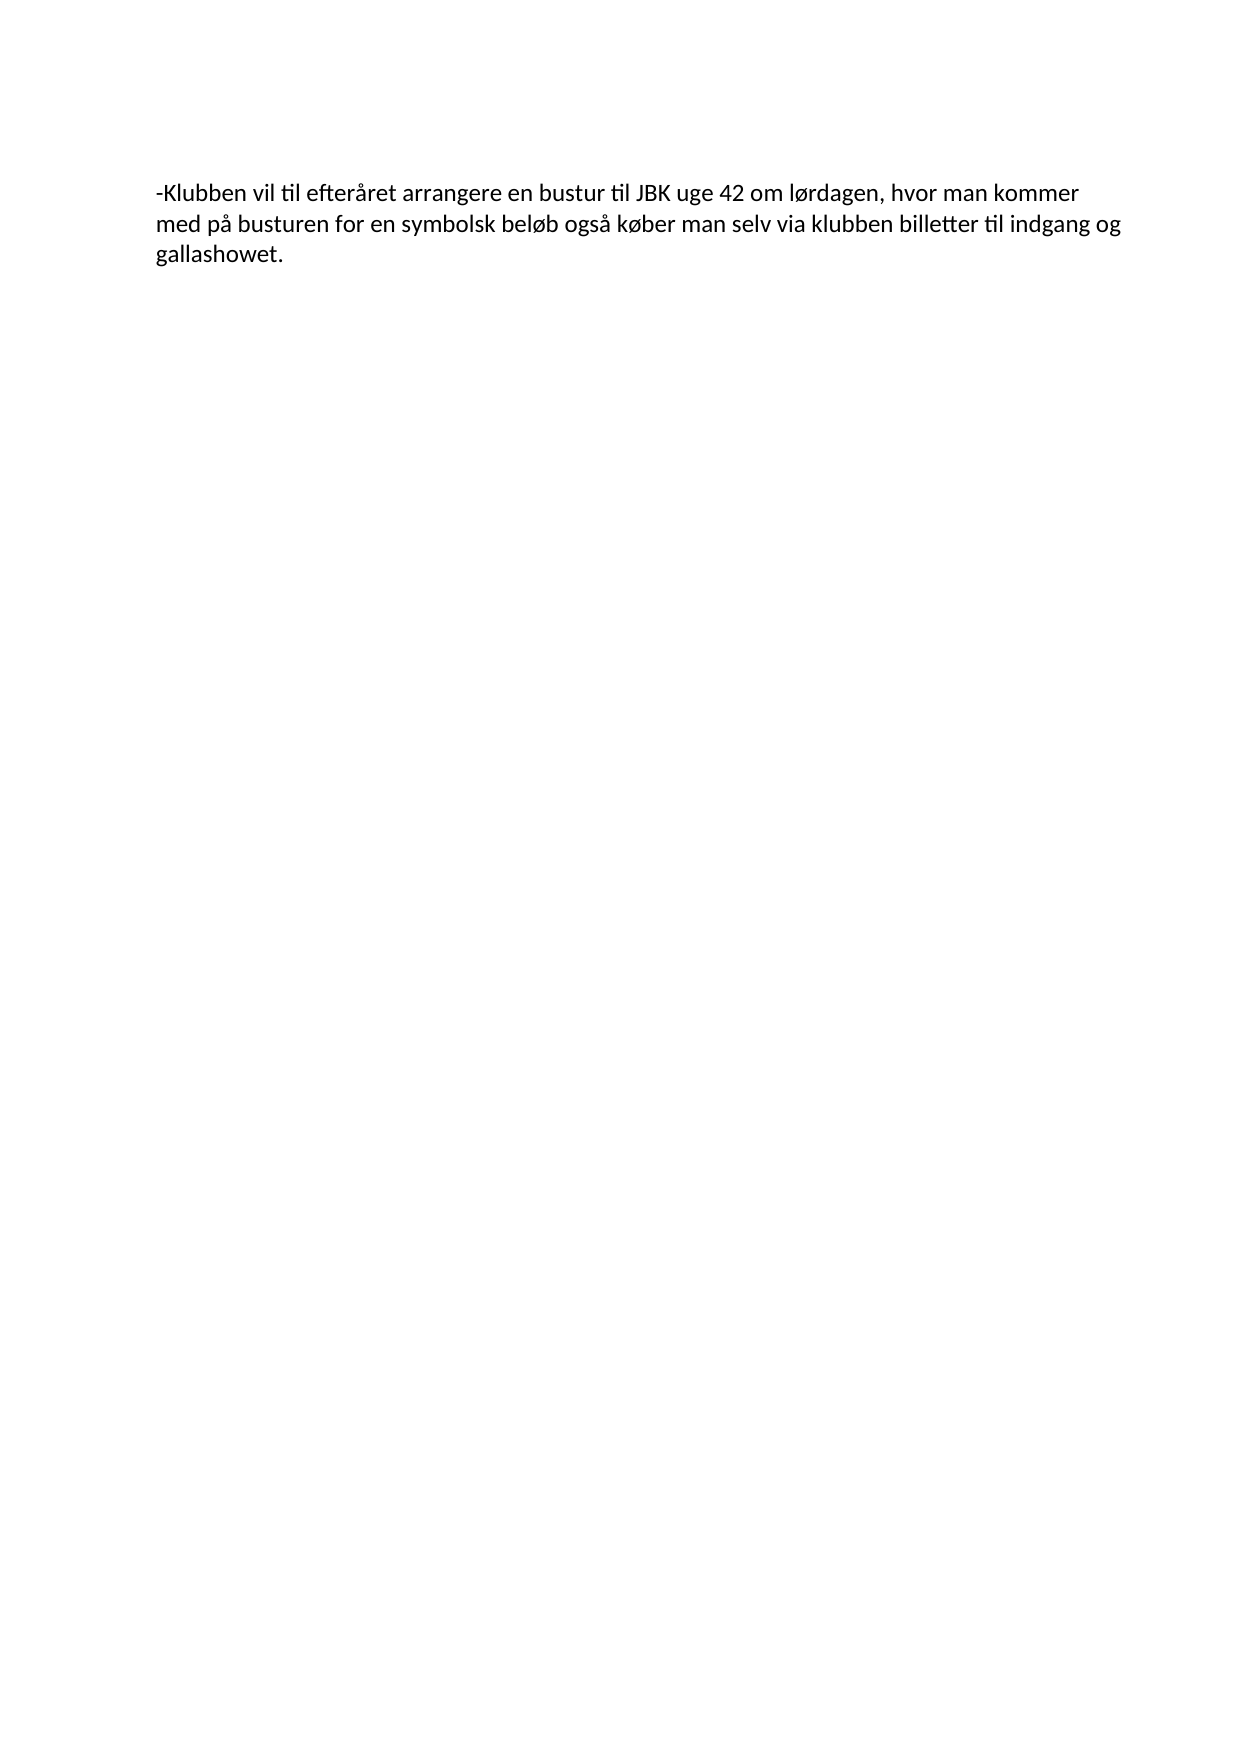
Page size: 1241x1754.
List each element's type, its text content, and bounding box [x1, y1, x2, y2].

text -Klubben vil til efteråret arrangere en bustur til JBK uge 42 om lørdagen, hvor man kommer med på busturen for en symbolsk beløb også køber man selv via klubben billetter til indgang og gallashowet. [156, 177, 1122, 269]
